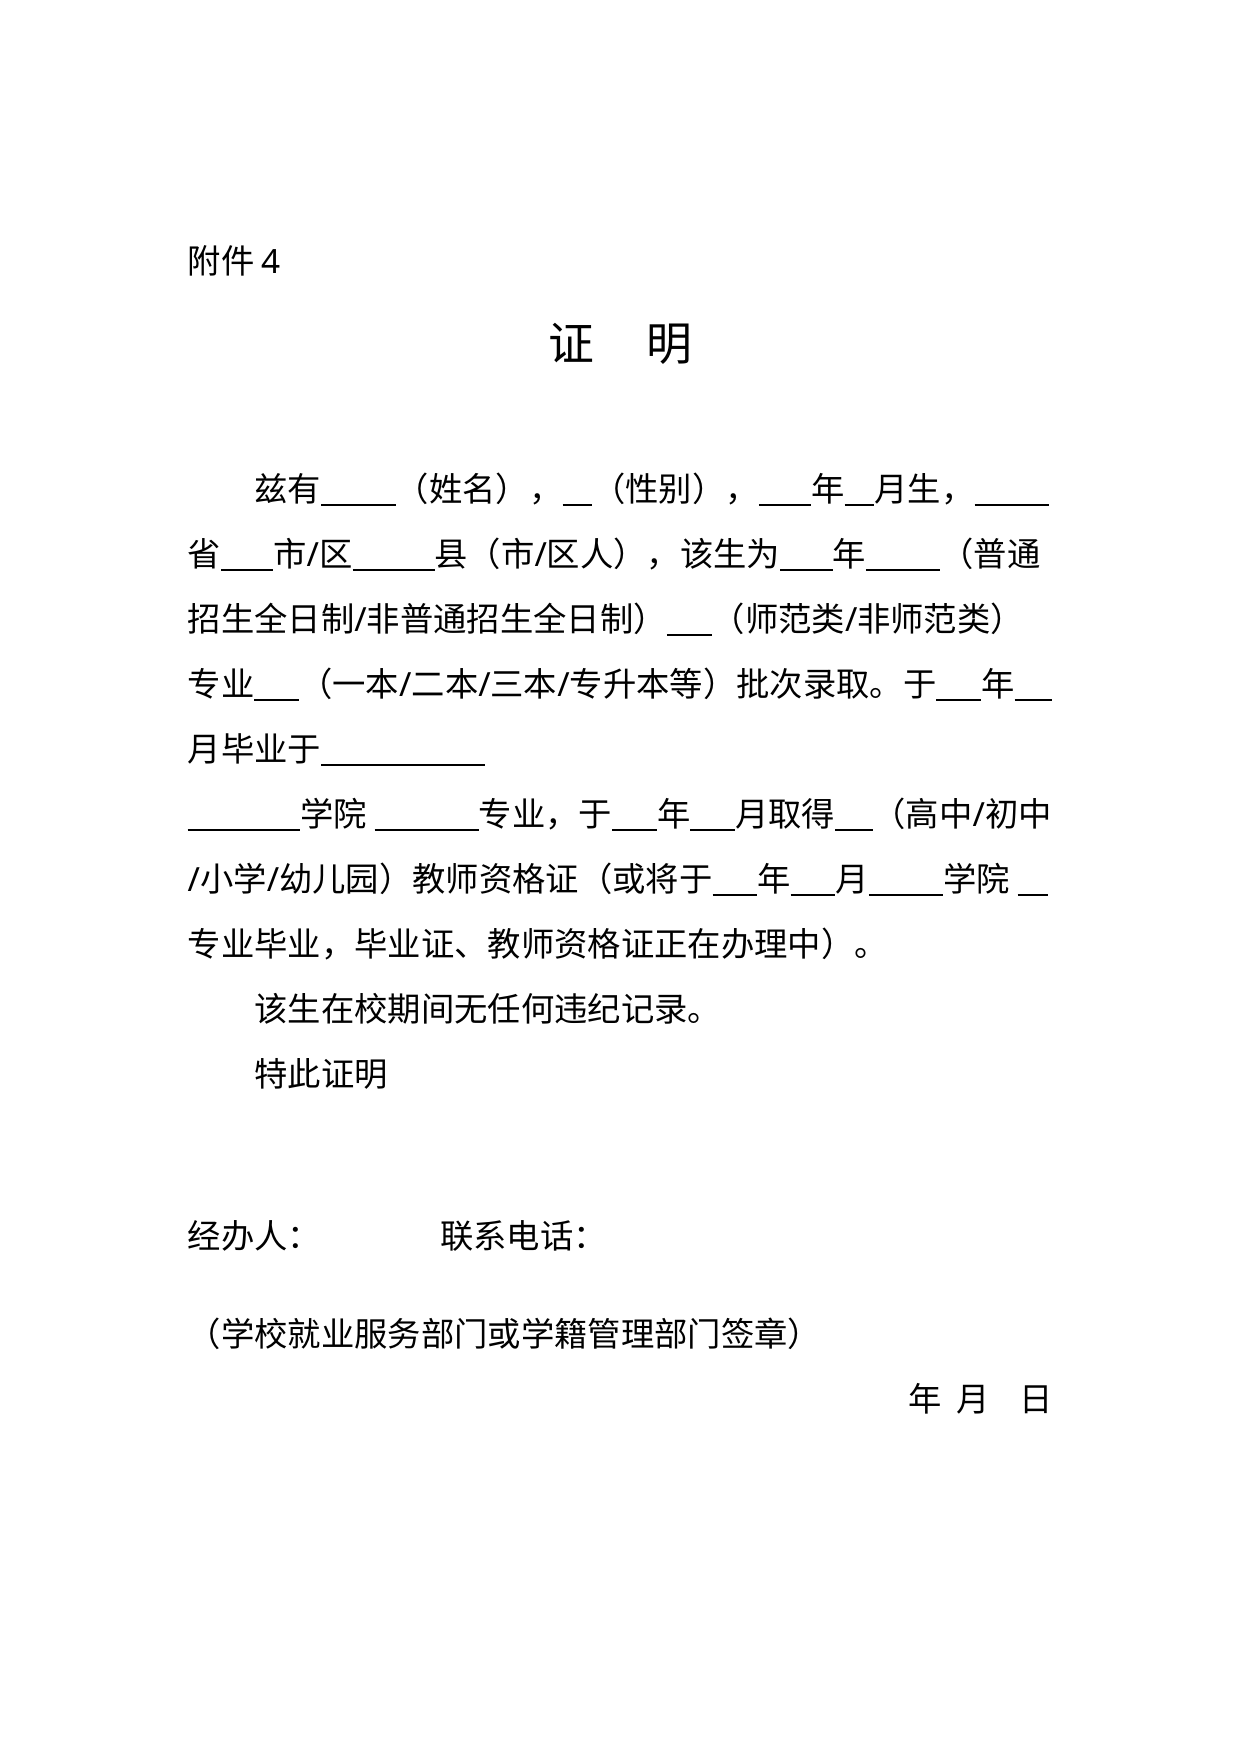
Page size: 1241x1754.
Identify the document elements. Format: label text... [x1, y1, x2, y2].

text 特此证明 [187, 1039, 1053, 1104]
text 证 明 [187, 292, 1053, 389]
text 经办人： 联系电话： [187, 1202, 1053, 1267]
text 兹有 （姓名）， （性别）， 年 月生， 省 市/区 县（市/区人），该生为 年 （普通招生全日制/非普通招生全日制） （师范类/非师范类）专业 （一本/二本/三本/专升本等）批次录取。于 年 月毕业于 [187, 454, 1053, 779]
text 该生在校期间无任何违纪记录。 [187, 974, 1053, 1039]
text （学校就业服务部门或学籍管理部门签章） [187, 1299, 1053, 1364]
text 年 月 日 [187, 1364, 1053, 1429]
text 附件4 [187, 227, 1053, 292]
text 学院 专业，于 年 月取得 （高中/初中/小学/幼儿园）教师资格证（或将于 年 月 学院 专业毕业，毕业证、教师资格证正在办理中）。 [187, 779, 1053, 974]
